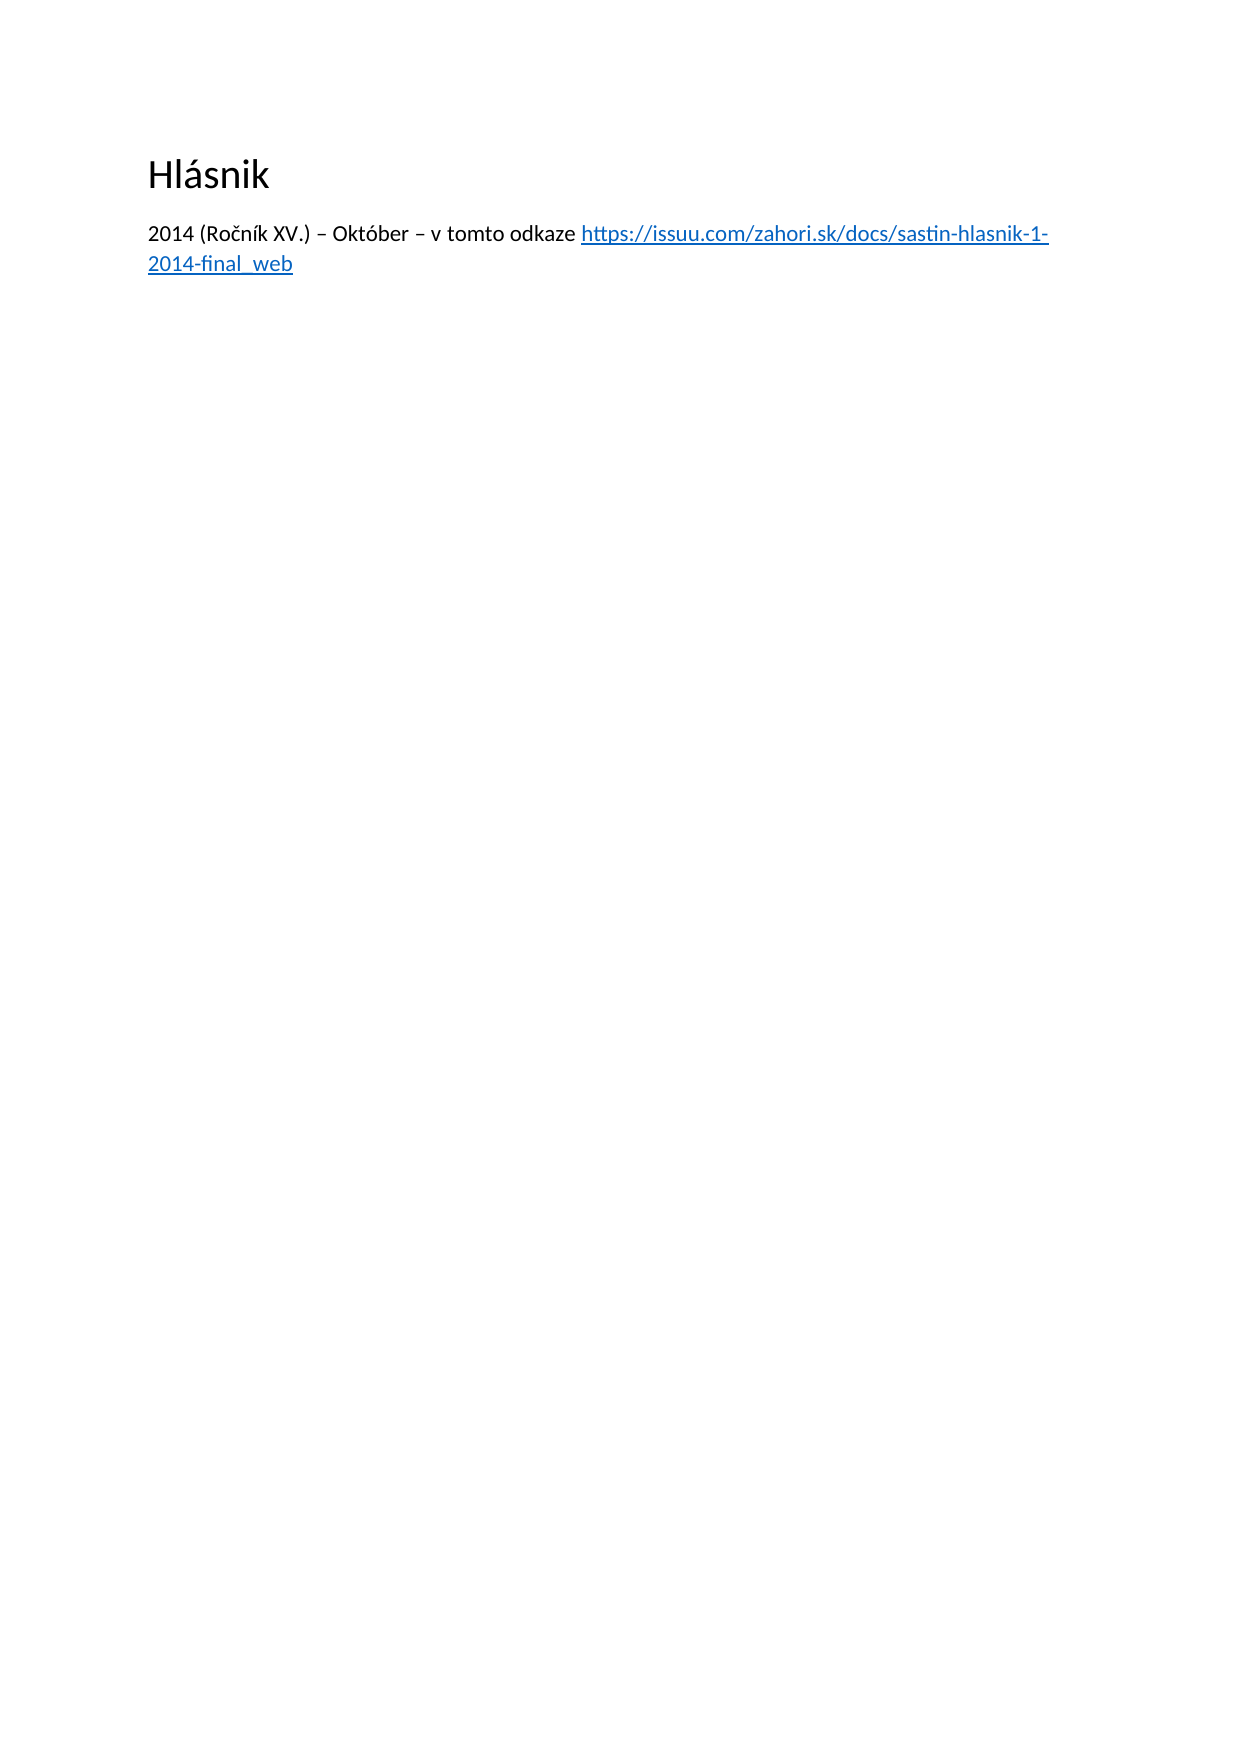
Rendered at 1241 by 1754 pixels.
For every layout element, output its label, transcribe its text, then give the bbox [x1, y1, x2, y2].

text Hlásnik [148, 148, 1093, 198]
text 2014 (Ročník XV.) – Október – v tomto odkaze https://issuu.com/zahori.sk/docs/sastin-hlasnik-1-2014-final_web [148, 219, 1093, 277]
